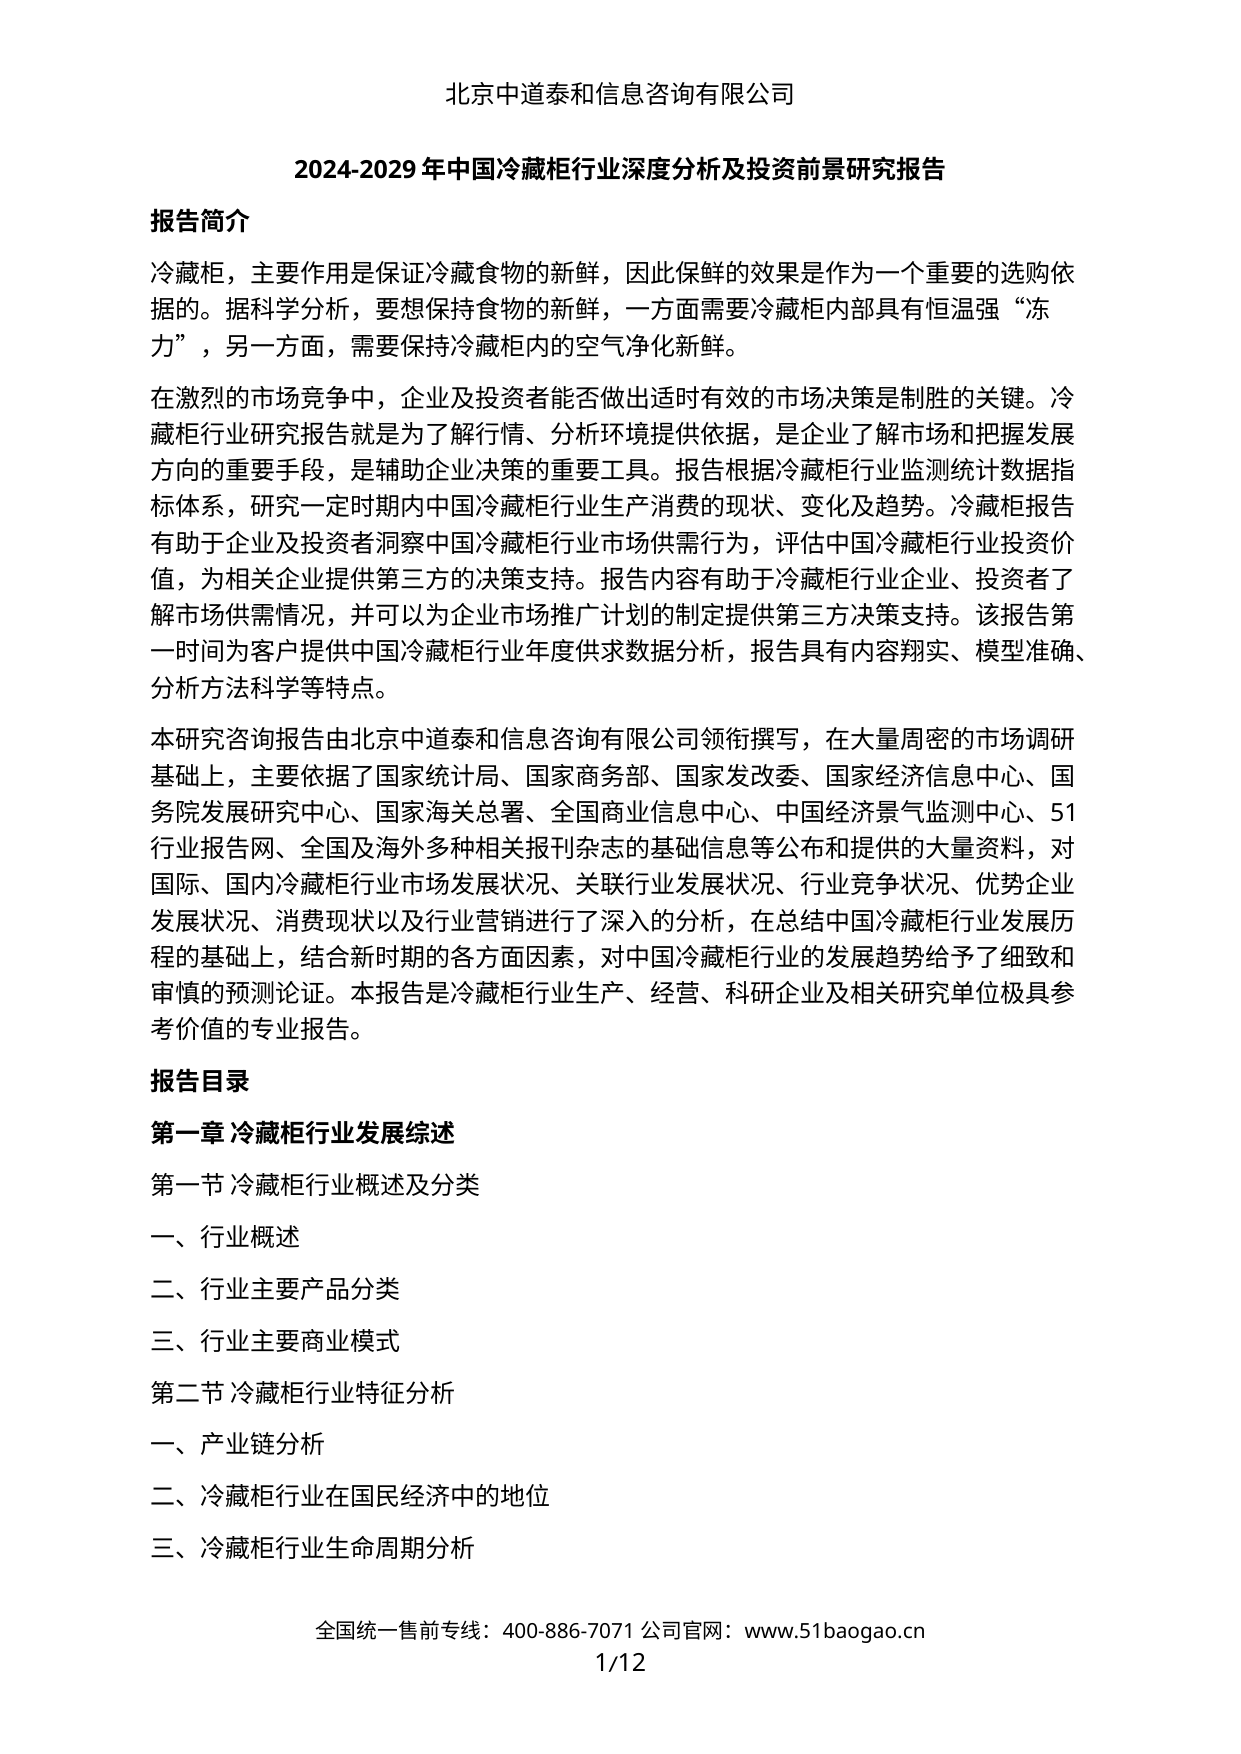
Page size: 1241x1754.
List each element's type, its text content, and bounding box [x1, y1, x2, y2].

text 冷藏柜，主要作用是保证冷藏食物的新鲜，因此保鲜的效果是作为一个重要的选购依据的。据科学分析，要想保持食物的新鲜，一方面需要冷藏柜内部具有恒温强“冻力”，另一方面，需要保持冷藏柜内的空气净化新鲜。 [150, 254, 1090, 362]
text 三、行业主要商业模式 [150, 1321, 1090, 1357]
text 一、产业链分析 [150, 1425, 1090, 1461]
text 第一节 冷藏柜行业概述及分类 [150, 1166, 1090, 1202]
text 二、冷藏柜行业在国民经济中的地位 [150, 1477, 1090, 1513]
text 报告简介 [150, 202, 1090, 238]
text 本研究咨询报告由北京中道泰和信息咨询有限公司领衔撰写，在大量周密的市场调研基础上，主要依据了国家统计局、国家商务部、国家发改委、国家经济信息中心、国务院发展研究中心、国家海关总署、全国商业信息中心、中国经济景气监测中心、51行业报告网、全国及海外多种相关报刊杂志的基础信息等公布和提供的大量资料，对国际、国内冷藏柜行业市场发展状况、关联行业发展状况、行业竞争状况、优势企业发展状况、消费现状以及行业营销进行了深入的分析，在总结中国冷藏柜行业发展历程的基础上，结合新时期的各方面因素，对中国冷藏柜行业的发展趋势给予了细致和审慎的预测论证。本报告是冷藏柜行业生产、经营、科研企业及相关研究单位极具参考价值的专业报告。 [150, 720, 1090, 1046]
text 2024-2029年中国冷藏柜行业深度分析及投资前景研究报告 [150, 150, 1090, 186]
text 在激烈的市场竞争中，企业及投资者能否做出适时有效的市场决策是制胜的关键。冷藏柜行业研究报告就是为了解行情、分析环境提供依据，是企业了解市场和把握发展方向的重要手段，是辅助企业决策的重要工具。报告根据冷藏柜行业监测统计数据指标体系，研究一定时期内中国冷藏柜行业生产消费的现状、变化及趋势。冷藏柜报告有助于企业及投资者洞察中国冷藏柜行业市场供需行为，评估中国冷藏柜行业投资价值，为相关企业提供第三方的决策支持。报告内容有助于冷藏柜行业企业、投资者了解市场供需情况，并可以为企业市场推广计划的制定提供第三方决策支持。该报告第一时间为客户提供中国冷藏柜行业年度供求数据分析，报告具有内容翔实、模型准确、分析方法科学等特点。 [150, 378, 1090, 704]
text 一、行业概述 [150, 1217, 1090, 1254]
text 第二节 冷藏柜行业特征分析 [150, 1373, 1090, 1409]
text 第一章 冷藏柜行业发展综述 [150, 1114, 1090, 1150]
text 三、冷藏柜行业生命周期分析 [150, 1529, 1090, 1565]
text 报告目录 [150, 1062, 1090, 1098]
text 二、行业主要产品分类 [150, 1269, 1090, 1306]
